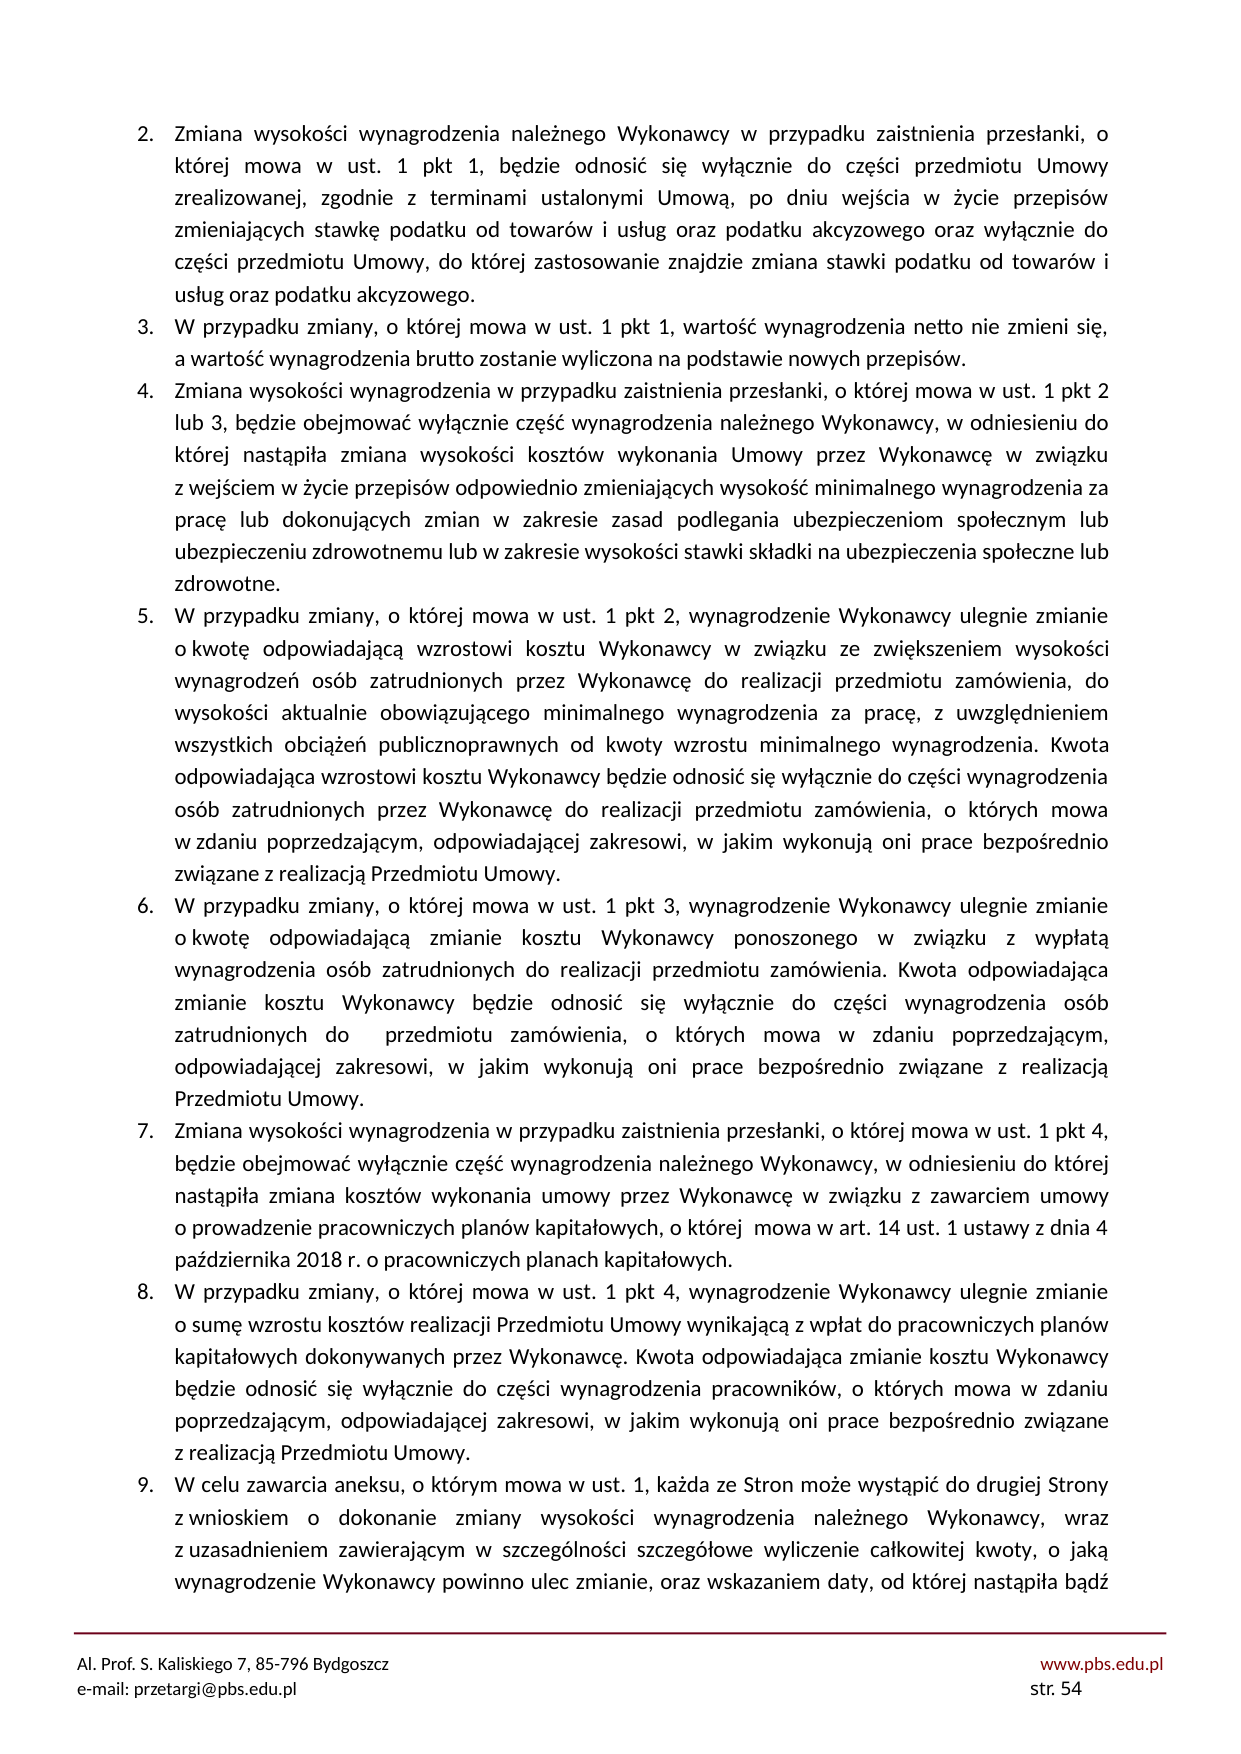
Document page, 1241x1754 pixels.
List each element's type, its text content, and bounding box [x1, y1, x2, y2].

list W przypadku zmiany, o której mowa w ust. 1 pkt 3, wynagrodzenie Wykonawcy ulegnie zmianie o kwotę odpowiadającą zmianie kosztu Wykonawcy ponoszonego w związku z wypłatą wynagrodzenia osób zatrudnionych do realizacji przedmiotu zamówienia. Kwota odpowiadająca zmianie kosztu Wykonawcy będzie odnosić się wyłącznie do części wynagrodzenia osób zatrudnionych do przedmiotu zamówienia, o których mowa w zdaniu poprzedzającym, odpowiadającej zakresowi, w jakim wykonują oni prace bezpośrednio związane z realizacją Przedmiotu Umowy. [137, 891, 1110, 1112]
list Zmiana wysokości wynagrodzenia w przypadku zaistnienia przesłanki, o której mowa w ust. 1 pkt 4, będzie obejmować wyłącznie część wynagrodzenia należnego Wykonawcy, w odniesieniu do której nastąpiła zmiana kosztów wykonania umowy przez Wykonawcę w związku z zawarciem umowy o prowadzenie pracowniczych planów kapitałowych, o której mowa w art. 14 ust. 1 ustawy z dnia 4 października 2018 r. o pracowniczych planach kapitałowych. [137, 1117, 1110, 1273]
list Zmiana wysokości wynagrodzenia należnego Wykonawcy w przypadku zaistnienia przesłanki, o której mowa w ust. 1 pkt 1, będzie odnosić się wyłącznie do części przedmiotu Umowy zrealizowanej, zgodnie z terminami ustalonymi Umową, po dniu wejścia w życie przepisów zmieniających stawkę podatku od towarów i usług oraz podatku akcyzowego oraz wyłącznie do części przedmiotu Umowy, do której zastosowanie znajdzie zmiana stawki podatku od towarów i usług oraz podatku akcyzowego. [137, 119, 1110, 308]
list Zmiana wysokości wynagrodzenia w przypadku zaistnienia przesłanki, o której mowa w ust. 1 pkt 2 lub 3, będzie obejmować wyłącznie część wynagrodzenia należnego Wykonawcy, w odniesieniu do której nastąpiła zmiana wysokości kosztów wykonania Umowy przez Wykonawcę w związku z wejściem w życie przepisów odpowiednio zmieniających wysokość minimalnego wynagrodzenia za pracę lub dokonujących zmian w zakresie zasad podlegania ubezpieczeniom społecznym lub ubezpieczeniu zdrowotnemu lub w zakresie wysokości stawki składki na ubezpieczenia społeczne lub zdrowotne. [137, 376, 1110, 597]
list W przypadku zmiany, o której mowa w ust. 1 pkt 4, wynagrodzenie Wykonawcy ulegnie zmianie o sumę wzrostu kosztów realizacji Przedmiotu Umowy wynikającą z wpłat do pracowniczych planów kapitałowych dokonywanych przez Wykonawcę. Kwota odpowiadająca zmianie kosztu Wykonawcy będzie odnosić się wyłącznie do części wynagrodzenia pracowników, o których mowa w zdaniu poprzedzającym, odpowiadającej zakresowi, w jakim wykonują oni prace bezpośrednio związane z realizacją Przedmiotu Umowy. [137, 1277, 1110, 1466]
list W przypadku zmiany, o której mowa w ust. 1 pkt 1, wartość wynagrodzenia netto nie zmieni się, a wartość wynagrodzenia brutto zostanie wyliczona na podstawie nowych przepisów. [137, 312, 1110, 372]
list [137, 1471, 1110, 1595]
list W przypadku zmiany, o której mowa w ust. 1 pkt 2, wynagrodzenie Wykonawcy ulegnie zmianie o kwotę odpowiadającą wzrostowi kosztu Wykonawcy w związku ze zwiększeniem wysokości wynagrodzeń osób zatrudnionych przez Wykonawcę do realizacji przedmiotu zamówienia, do wysokości aktualnie obowiązującego minimalnego wynagrodzenia za pracę, z uwzględnieniem wszystkich obciążeń publicznoprawnych od kwoty wzrostu minimalnego wynagrodzenia. Kwota odpowiadająca wzrostowi kosztu Wykonawcy będzie odnosić się wyłącznie do części wynagrodzenia osób zatrudnionych przez Wykonawcę do realizacji przedmiotu zamówienia, o których mowa w zdaniu poprzedzającym, odpowiadającej zakresowi, w jakim wykonują oni prace bezpośrednio związane z realizacją Przedmiotu Umowy. [137, 602, 1110, 887]
